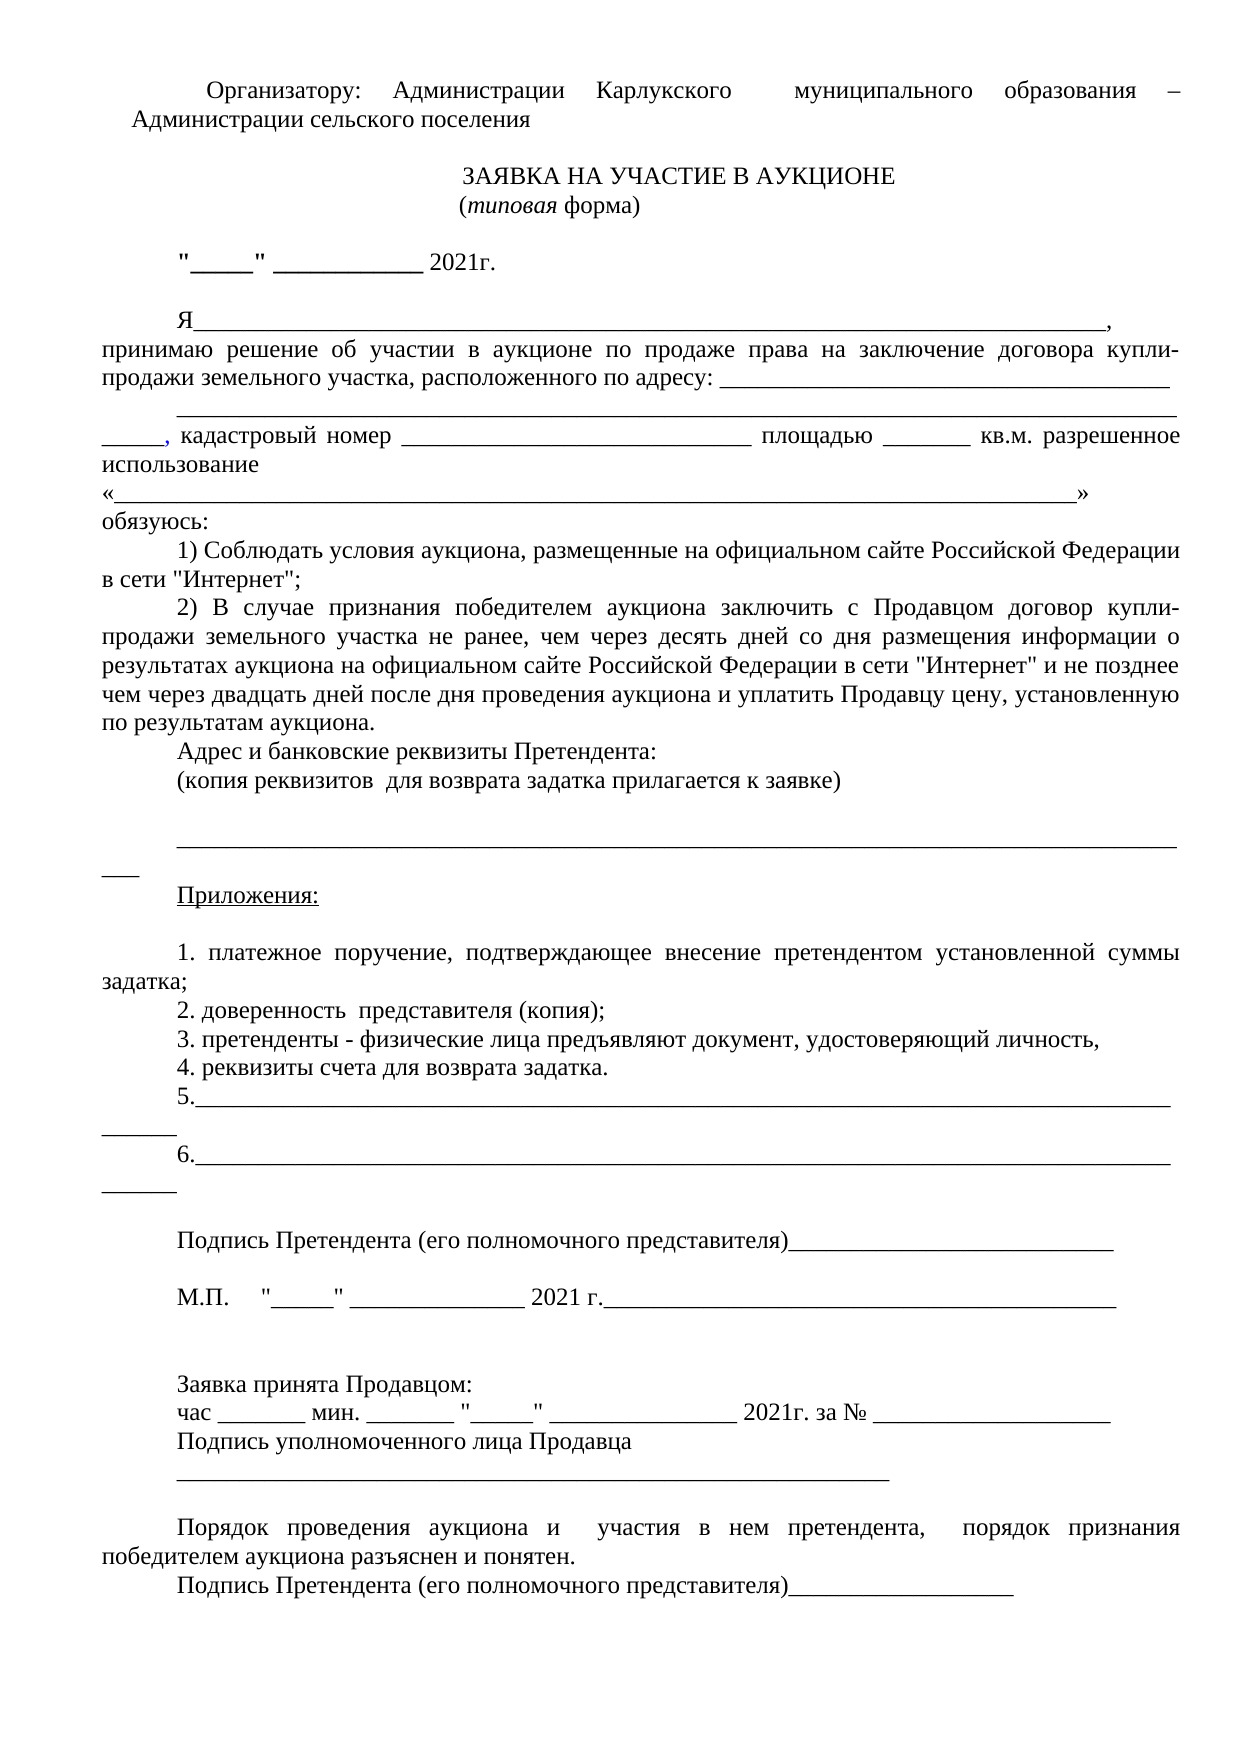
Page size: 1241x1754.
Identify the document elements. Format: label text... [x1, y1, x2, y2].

text ___________________________________________________________________________________ [102, 822, 1181, 880]
text 1) Соблюдать условия аукциона, размещенные на официальном сайте Российской Федерации в сети "Интернет"; [102, 535, 1181, 592]
text Порядок проведения аукциона и участия в нем претендента, порядок признания победителем аукциона разъяснен и понятен. [102, 1512, 1181, 1570]
text ЗАЯВКА НА УЧАСТИЕ В АУКЦИОНЕ [102, 161, 1181, 190]
text Подпись Претендента (его полномочного представителя)__________________________ [102, 1225, 1181, 1254]
text Организатору: Администрации Карлукского муниципального образования – Администрации сельского поселения [131, 75, 1181, 132]
text 6.____________________________________________________________________________________ [102, 1139, 1181, 1196]
text Заявка принята Продавцом: [102, 1369, 1181, 1397]
text "_____" ____________ 2021г. [102, 247, 1181, 276]
text Адрес и банковские реквизиты Претендента: [102, 736, 1181, 765]
text Подпись Претендента (его полномочного представителя)__________________ [102, 1570, 1181, 1599]
text (типовая форма) [102, 190, 1181, 219]
text 2. доверенность представителя (копия); [102, 995, 1181, 1024]
text М.П. "_____" ______________ 2021 г._________________________________________ [102, 1282, 1181, 1311]
text Подпись уполномоченного лица Продавца [102, 1426, 1181, 1455]
text (копия реквизитов для возврата задатка прилагается к заявке) [102, 765, 1181, 794]
text 3. претенденты - физические лица предъявляют документ, удостоверяющий личность, [102, 1024, 1181, 1052]
text _________________________________________________________ [102, 1455, 1181, 1484]
text 4. реквизиты счета для возврата задатка. [102, 1052, 1181, 1081]
text _____________________________________________________________________________________, кадастровый номер ____________________________ площадью _______ кв.м. разрешенное использование «_____________________________________________________________________________» обязуюсь: [102, 391, 1181, 535]
text Я_________________________________________________________________________, принимаю решение об участии в аукционе по продаже права на заключение договора купли-продажи земельного участка, расположенного по адресу: ____________________________________ [102, 305, 1181, 391]
text 2) В случае признания победителем аукциона заключить с Продавцом договор купли-продажи земельного участка не ранее, чем через десять дней со дня размещения информации о результатах аукциона на официальном сайте Российской Федерации в сети "Интернет" и не позднее чем через двадцать дней после дня проведения аукциона и уплатить Продавцу цену, установленную по результатам аукциона. [102, 592, 1181, 736]
text час _______ мин. _______ "_____" _______________ 2021г. за № ___________________ [102, 1397, 1181, 1426]
text 5.____________________________________________________________________________________ [102, 1081, 1181, 1139]
text Приложения: [102, 880, 1181, 909]
text 1. платежное поручение, подтверждающее внесение претендентом установленной суммы задатка; [102, 937, 1181, 995]
